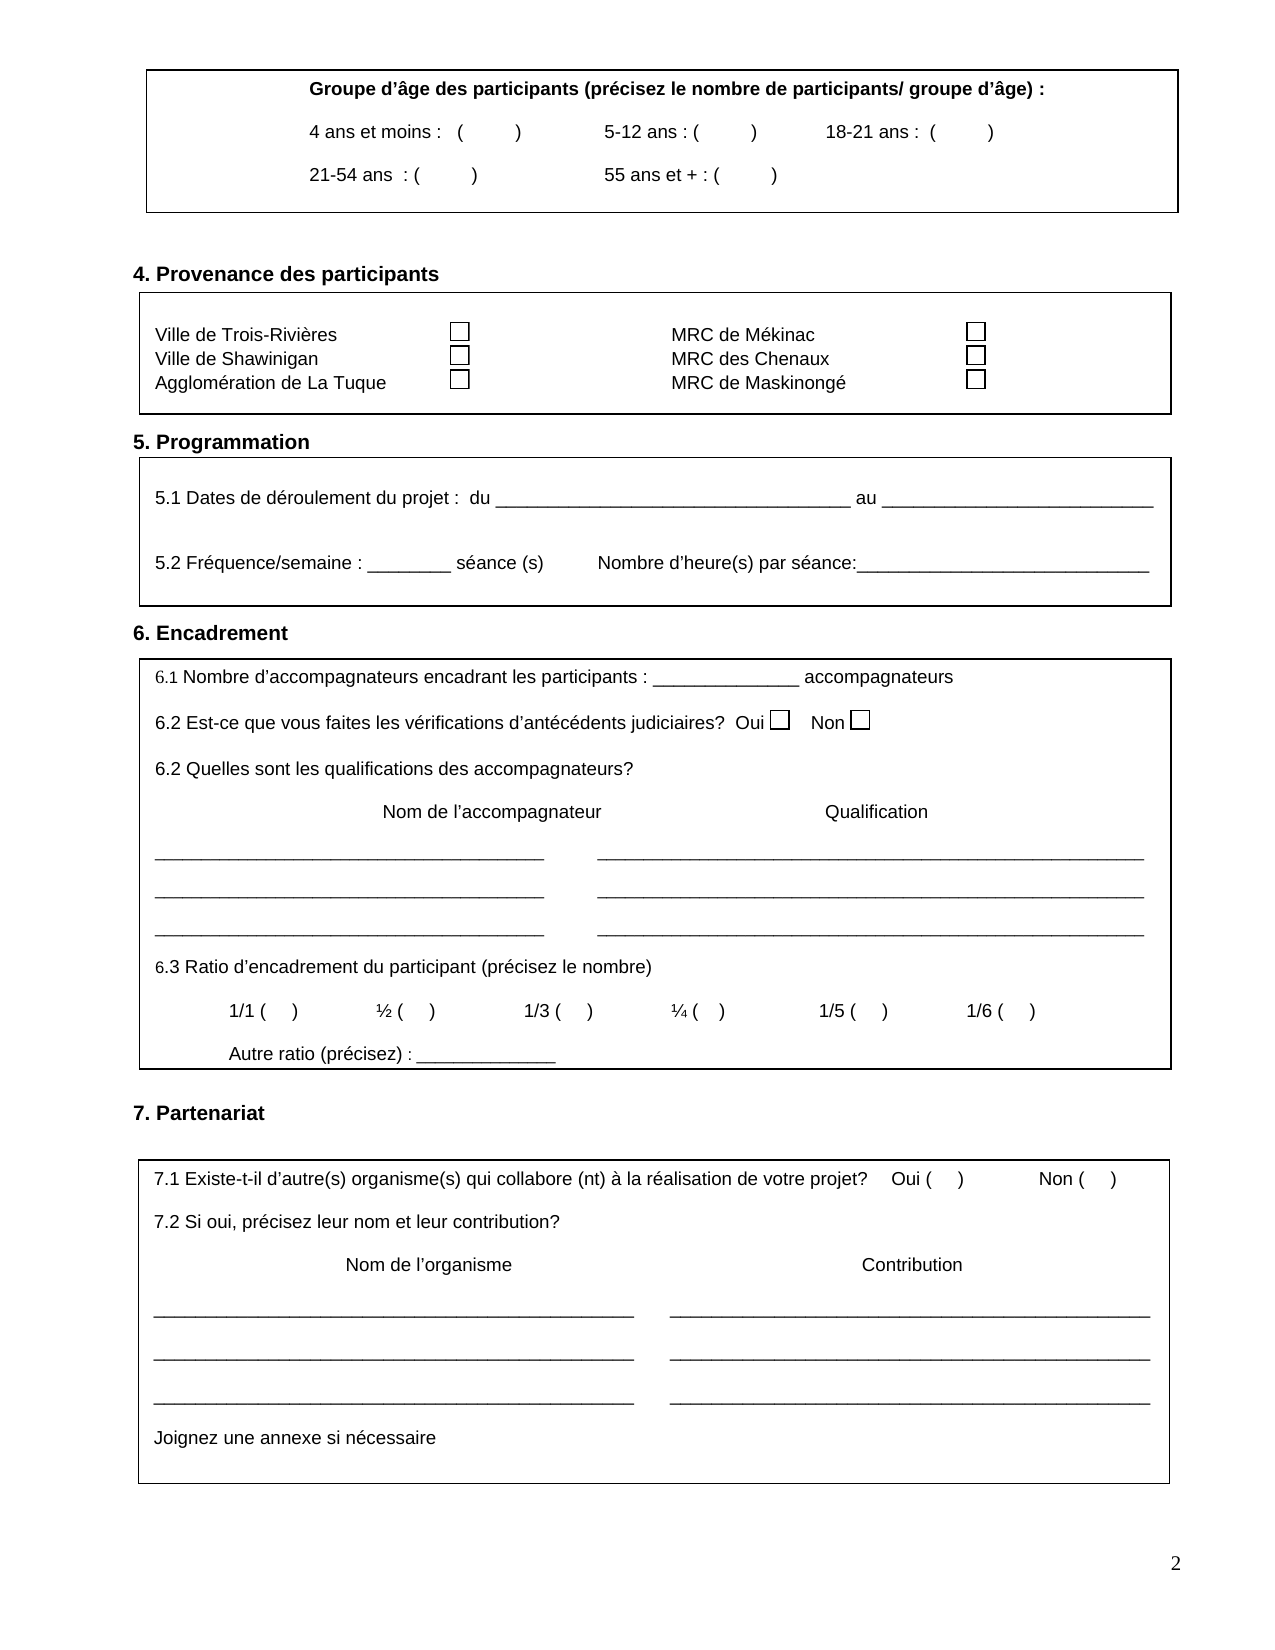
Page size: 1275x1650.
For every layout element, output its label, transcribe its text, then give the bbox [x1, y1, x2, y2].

text 5. Programmation [133, 429, 1181, 453]
text 6. Encadrement [133, 621, 1181, 645]
text 4. Provenance des participants [133, 262, 1181, 286]
text 7. Partenariat [133, 1100, 1181, 1124]
